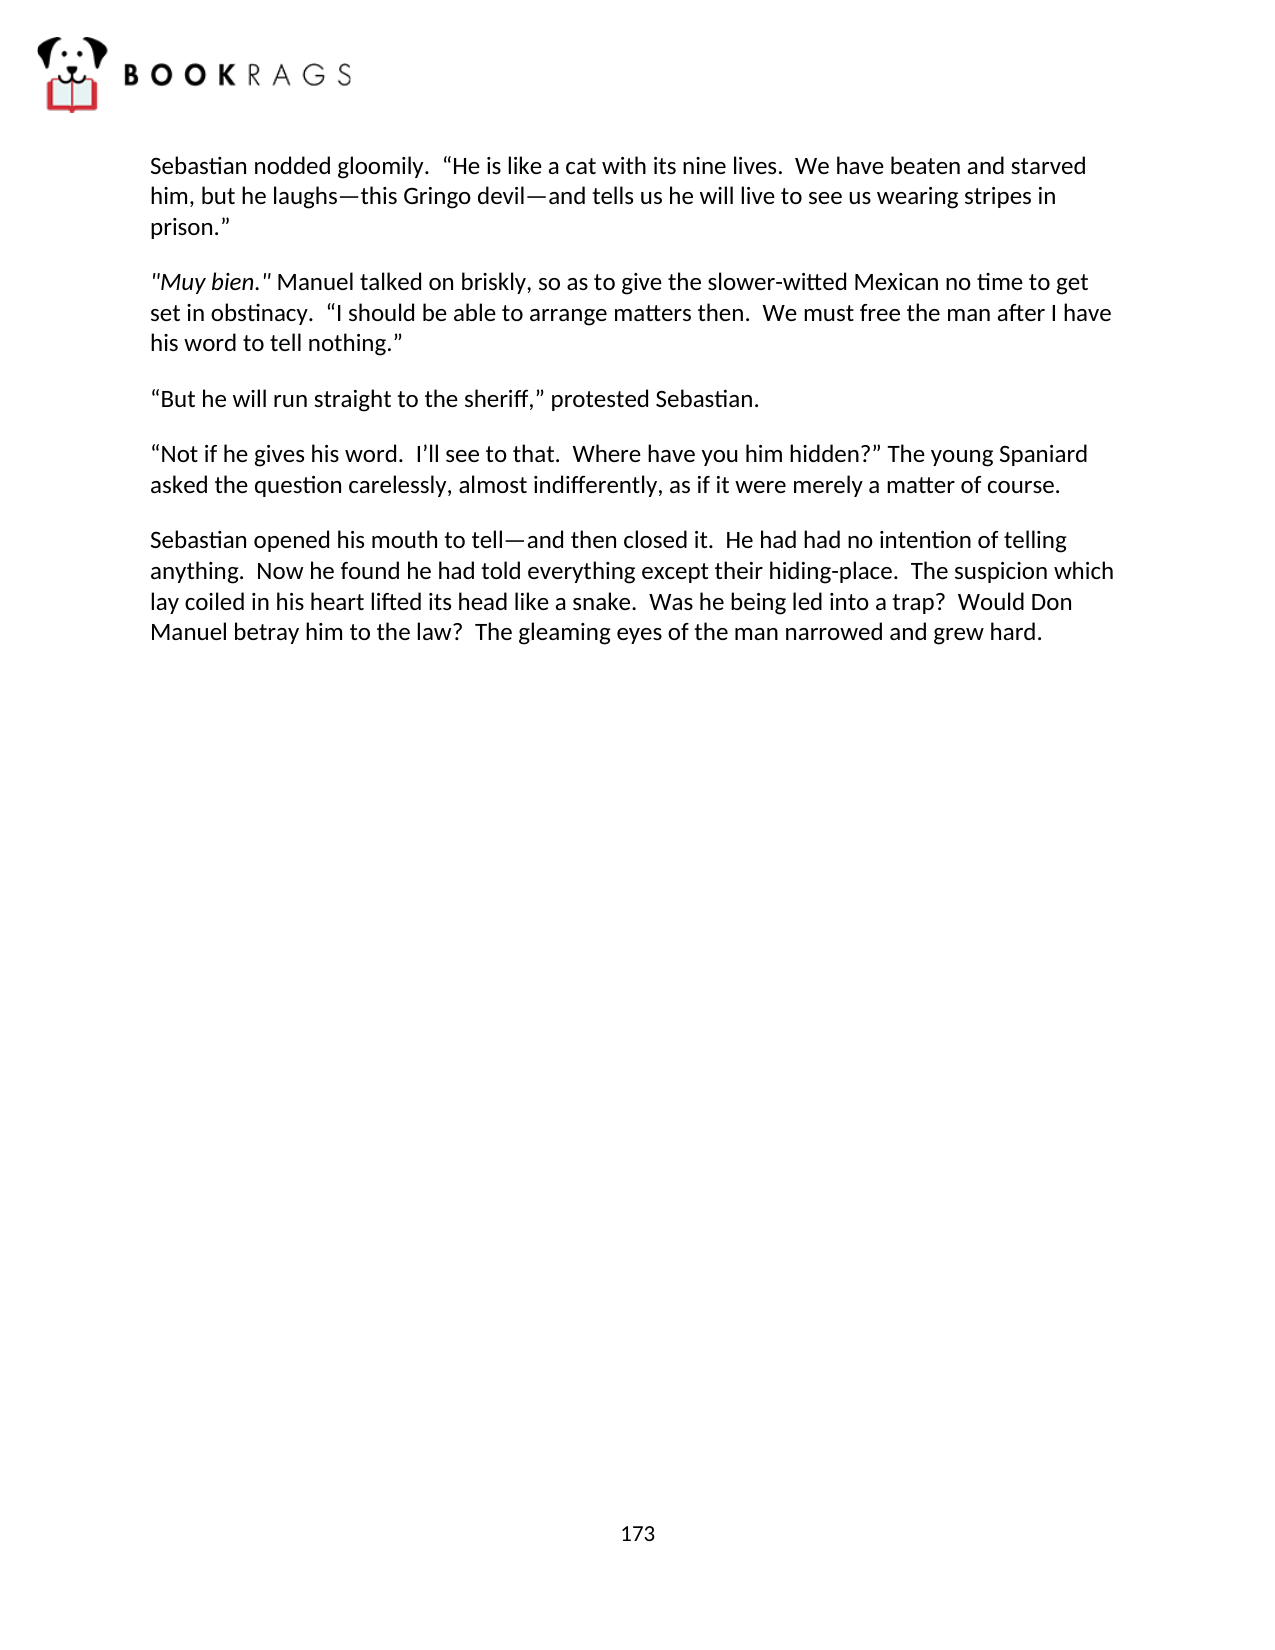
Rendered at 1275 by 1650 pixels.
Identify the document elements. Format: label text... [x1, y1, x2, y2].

text Sebastian nodded gloomily. “He is like a cat with its nine lives. We have beaten and starved him, but he laughs—­this Gringo devil—­and tells us he will live to see us wearing stripes in prison.” [150, 150, 1125, 242]
text Sebastian opened his mouth to tell—­and then closed it. He had had no intention of telling anything. Now he found he had told everything except their hiding-place. The suspicion which lay coiled in his heart lifted its head like a snake. Was he being led into a trap? Would Don Manuel betray him to the law? The gleaming eyes of the man narrowed and grew hard. [150, 525, 1125, 647]
text “Not if he gives his word. I’ll see to that. Where have you him hidden?” The young Spaniard asked the question carelessly, almost indifferently, as if it were merely a matter of course. [150, 439, 1125, 500]
picture [37, 37, 351, 113]
text “But he will run straight to the sheriff,” protested Sebastian. [150, 383, 1125, 414]
text "Muy bien." Manuel talked on briskly, so as to give the slower-witted Mexican no time to get set in obstinacy. “I should be able to arrange matters then. We must free the man after I have his word to tell nothing.” [150, 267, 1125, 358]
